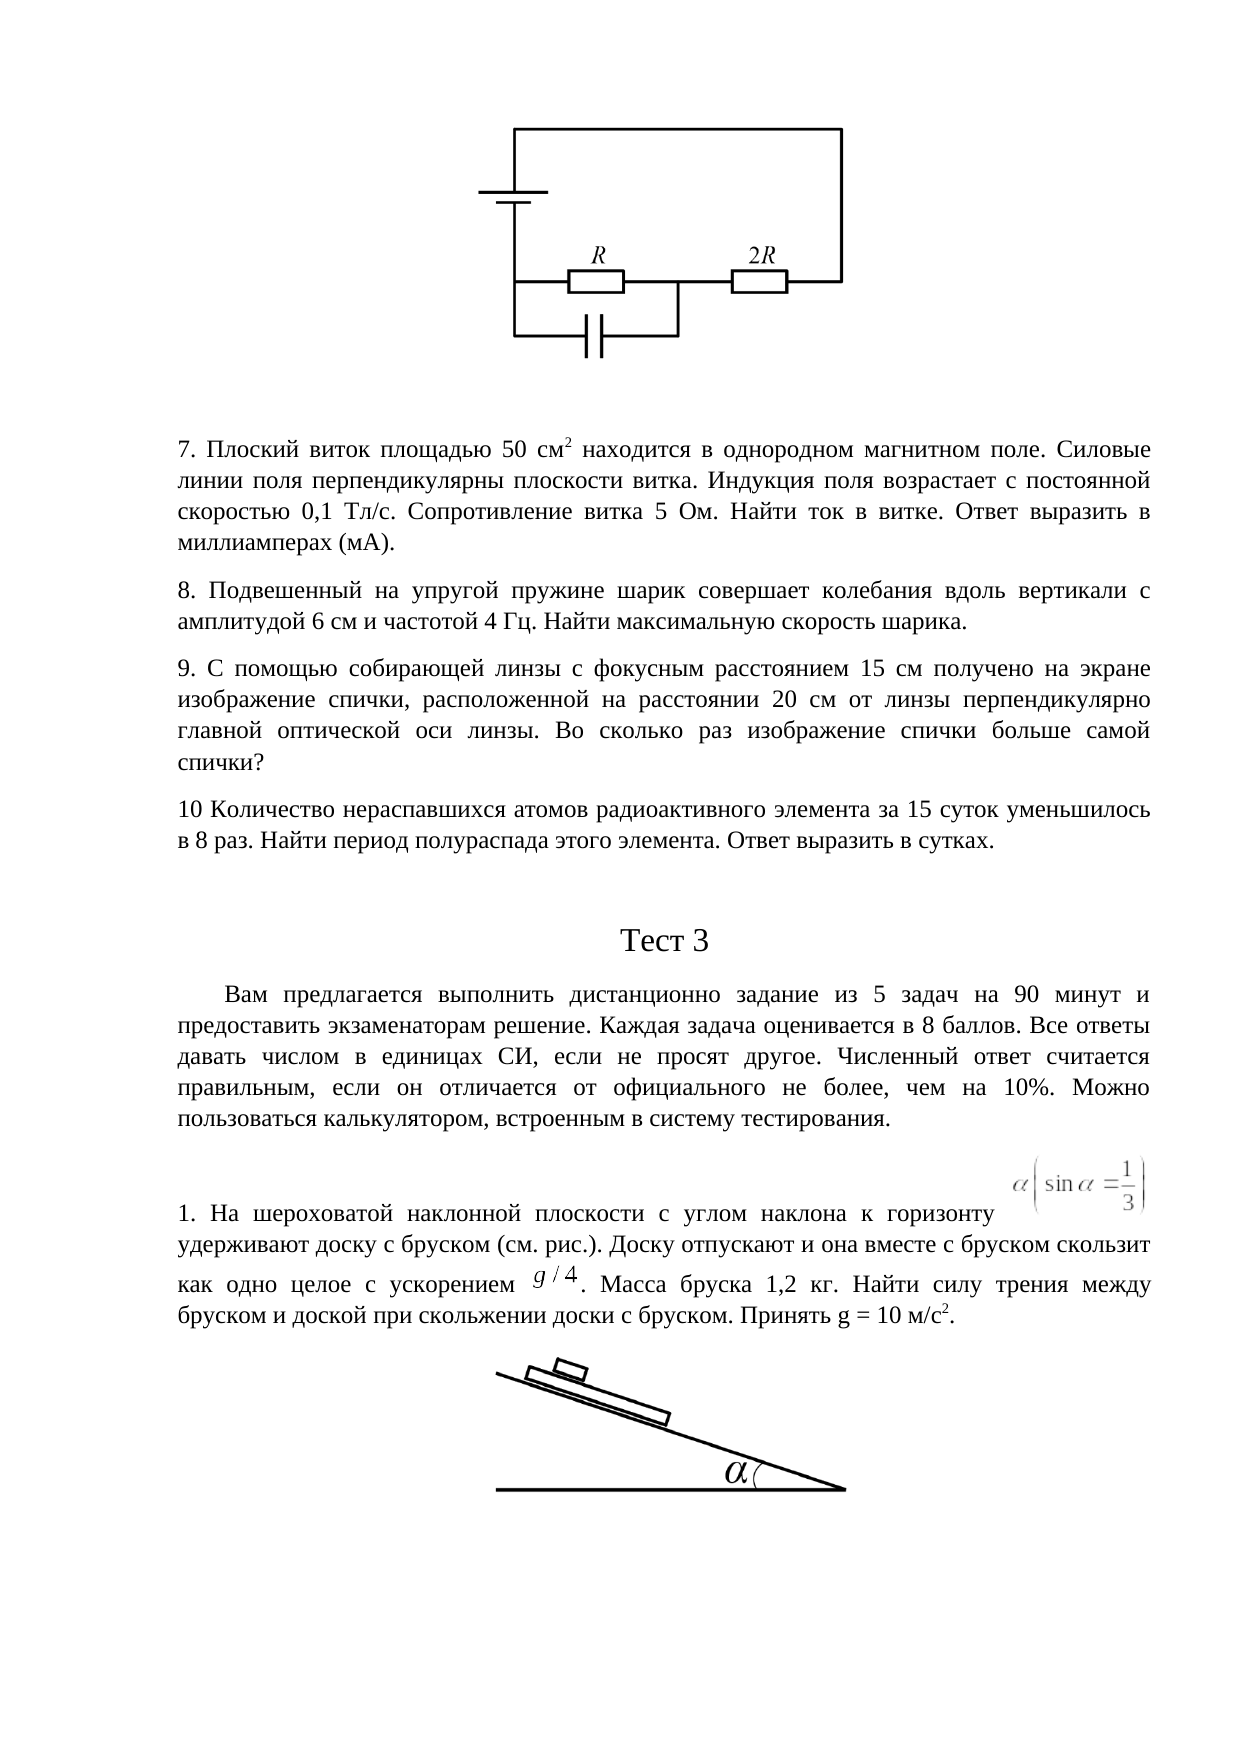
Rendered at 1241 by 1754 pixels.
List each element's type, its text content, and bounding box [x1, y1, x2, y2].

picture [476, 118, 853, 368]
text Тест 3 [177, 921, 1152, 959]
text Вам предлагается выполнить дистанционно задание из 5 задач на 90 минут и предоставить экзаменаторам решение. Каждая задача оценивается в 8 баллов. Все ответы давать числом в единицах СИ, если не просят другое. Численный ответ считается правильным, если он отличается от официального не более, чем на 10%. Можно пользоваться калькулятором, встроенным в систему тестирования. [177, 979, 1152, 1132]
text 1. На шероховатой наклонной плоскости с углом наклона к горизонту удерживают доску с бруском (см. рис.). Доску отпускают и она вместе с бруском скользит как одно целое с ускорением . Масса бруска 1,2 кг. Найти силу трения между бруском и доской при скольжении доски с бруском. Принять g = 10 м/с2. [177, 1151, 1152, 1329]
text 8. Подвешенный на упругой пружине шарик совершает колебания вдоль вертикали с амплитудой 6 см и частотой 4 Гц. Найти максимальную скорость шарика. [177, 575, 1152, 634]
text 10 Количество нераспавшихся атомов радиоактивного элемента за 15 суток уменьшилось в 8 раз. Найти период полураспада этого элемента. Ответ выразить в сутках. [177, 794, 1152, 854]
picture [479, 1347, 850, 1519]
text 9. С помощью собирающей линзы с фокусным расстоянием 15 см получено на экране изображение спички, расположенной на расстоянии 20 см от линзы перпендикулярно главной оптической оси линзы. Во сколько раз изображение спички больше самой спички? [177, 653, 1152, 775]
text 7. Плоский виток площадью 50 см2 находится в однородном магнитном поле. Силовые линии поля перпендикулярны плоскости витка. Индукция поля возрастает с постоянной скоростью 0,1 Тл/с. Сопротивление витка 5 Ом. Найти ток в витке. Ответ выразить в миллиамперах (мА). [177, 434, 1152, 556]
